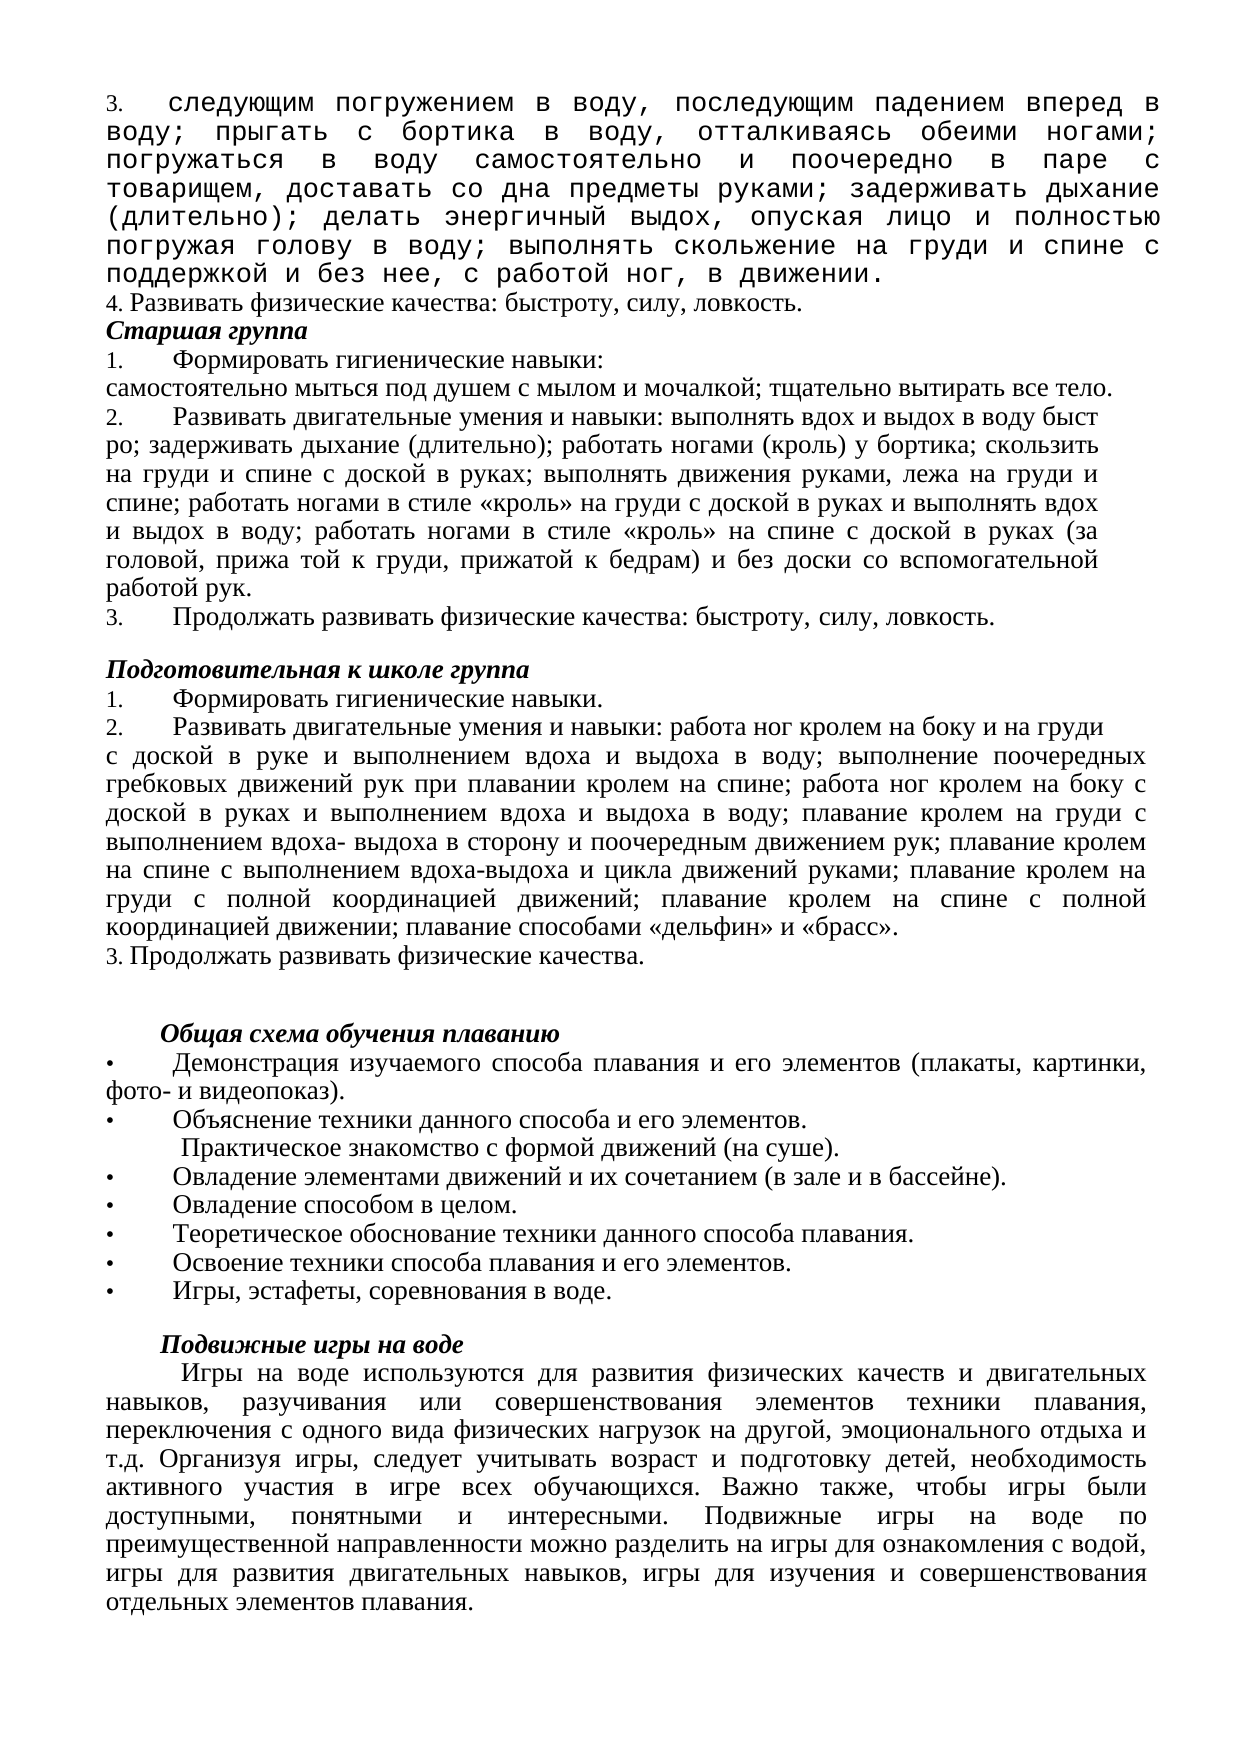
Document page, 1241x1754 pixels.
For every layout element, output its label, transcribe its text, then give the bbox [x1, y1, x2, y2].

list Развивать физические качества: быстроту, силу, ловкость. [106, 288, 1190, 317]
list Развивать двигательные умения и навыки: выполнять вдох и выдох в воду быст ро; задерживать дыхание (длительно); работать ногами (кроль) у бортика; скользить на груди и спине с доской в руках; выполнять движения руками, лежа на груди и спине; работать ногами в стиле «кроль» на груди с доской в руках и выполнять вдох и выдох в воду; работать ногами в стиле «кроль» на спине с доской в руках (за головой, прижа той к груди, прижатой к бедрам) и без доски со вспомогательной работой рук. [106, 403, 1100, 602]
list Демонстрация изучаемого способа плавания и его элементов (плакаты, картинки, фото- и видеопоказ). [106, 1048, 1148, 1106]
text Подготовительная к школе группа [106, 656, 1190, 684]
list Теоретическое обоснование техники данного способа плавания. [106, 1220, 1190, 1248]
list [106, 89, 1161, 288]
text Подвижные игры на воде [160, 1330, 1190, 1359]
text Практическое знакомство с формой движений (на суше). [106, 1134, 1190, 1163]
list Развивать двигательные умения и навыки: работа ног кролем на боку и на груди [106, 713, 1190, 742]
text Общая схема обучения плаванию [160, 1020, 1190, 1048]
list Продолжать развивать физические качества. [106, 941, 1190, 970]
text Игры на воде используются для развития физических качеств и двигательных навыков, разучивания или совершенствования элементов техники плавания, переключения с одного вида физических нагрузок на другой, эмоционального отдыха и т.д. Организуя игры, следует учитывать возраст и подготовку детей, необходимость активного участия в игре всех обучающихся. Важно также, чтобы игры были доступными, понятными и интересными. Подвижные игры на воде по преимущественной направленности можно разделить на игры для ознакомления с водой, игры для развития двигательных навыков, игры для изучения и совершенствования отдельных элементов плавания. [106, 1359, 1148, 1616]
list Формировать гигиенические навыки. [106, 684, 1190, 713]
list Формировать гигиенические навыки: [106, 346, 1190, 374]
list Овладение способом в целом. [106, 1191, 1190, 1220]
list Продолжать развивать физические качества: быстроту, силу, ловкость. [106, 602, 1190, 631]
list Объяснение техники данного способа и его элементов. [106, 1106, 1190, 1134]
list Игры, эстафеты, соревнования в воде. [106, 1277, 1190, 1305]
text с доской в руке и выполнением вдоха и выдоха в воду; выполнение поочередных гребковых движений рук при плавании кролем на спине; работа ног кролем на боку с доской в руках и выполнением вдоха и выдоха в воду; плавание кролем на груди с выполнением вдоха- выдоха в сторону и поочередным движением рук; плавание кролем на спине с выполнением вдоха-выдоха и цикла движений руками; плавание кролем на груди с полной координацией движений; плавание кролем на спине с полной координацией движении; плавание способами «дельфин» и «брасс». [106, 742, 1148, 941]
text самостоятельно мыться под душем с мылом и мочалкой; тщательно вытирать все тело. [106, 374, 1190, 403]
list Овладение элементами движений и их сочетанием (в зале и в бассейне). [106, 1163, 1190, 1191]
list Освоение техники способа плавания и его элементов. [106, 1248, 1190, 1277]
text Старшая группа [106, 317, 1190, 346]
